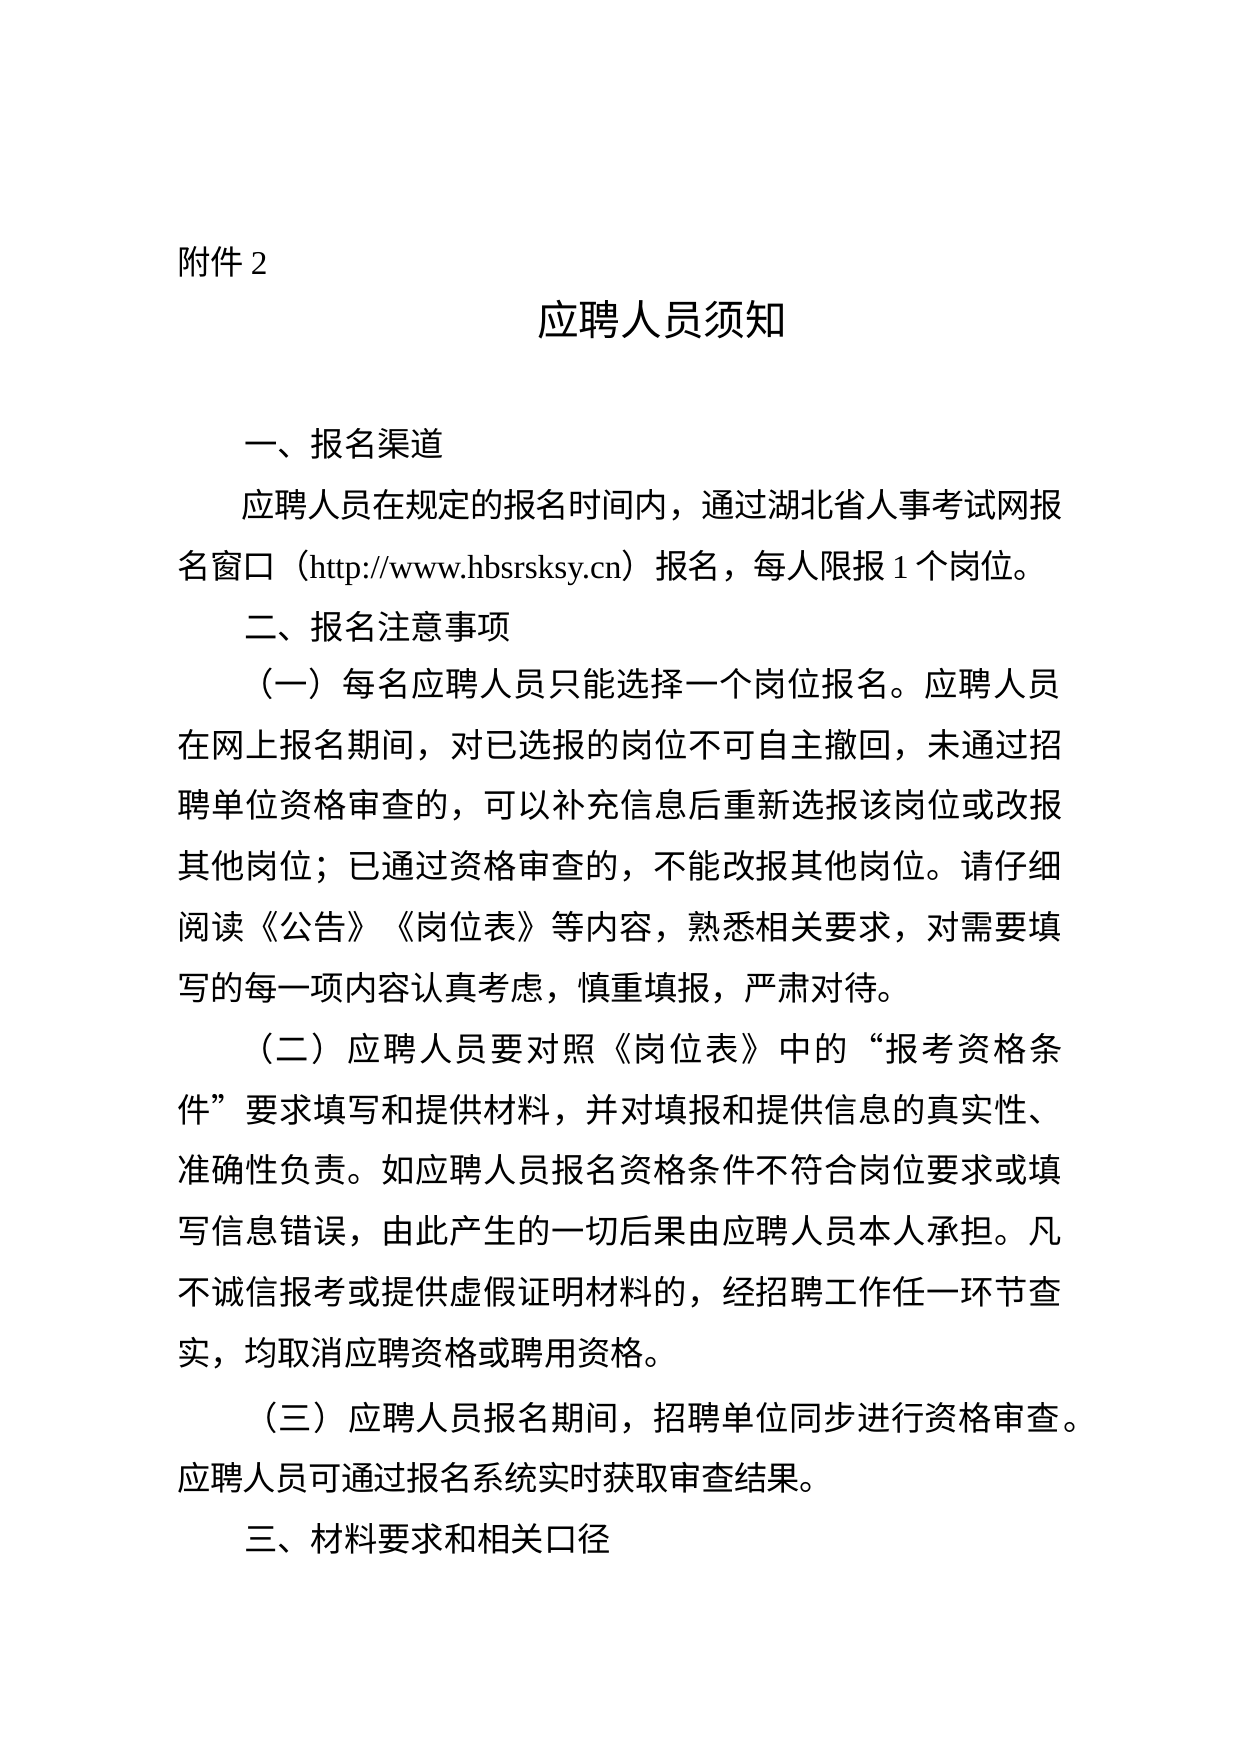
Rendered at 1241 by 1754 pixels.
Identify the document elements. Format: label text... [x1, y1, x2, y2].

text 应聘人员在规定的报名时间内，通过湖北省人事考试网报名窗口（http://www.hbsrsksy.cn）报名，每人限报1个岗位。 [177, 469, 1063, 591]
text 二、报名注意事项 [177, 591, 1063, 651]
text （一）每名应聘人员只能选择一个岗位报名。应聘人员在网上报名期间，对已选报的岗位不可自主撤回，未通过招聘单位资格审查的，可以补充信息后重新选报该岗位或改报其他岗位；已通过资格审查的，不能改报其他岗位。请仔细阅读《公告》《岗位表》等内容，熟悉相关要求，对需要填写的每一项内容认真考虑，慎重填报，严肃对待。 [177, 651, 1063, 1016]
text 应聘人员须知 [177, 286, 1063, 347]
text （二）应聘人员要对照《岗位表》中的“报考资格条件”要求填写和提供材料，并对填报和提供信息的真实性、准确性负责。如应聘人员报名资格条件不符合岗位要求或填写信息错误，由此产生的一切后果由应聘人员本人承担。凡不诚信报考或提供虚假证明材料的，经招聘工作任一环节查实，均取消应聘资格或聘用资格。 [177, 1016, 1063, 1381]
list 三、材料要求和相关口径 [177, 1503, 1063, 1564]
text （三）应聘人员报名期间，招聘单位同步进行资格审查。应聘人员可通过报名系统实时获取审查结果。 [177, 1381, 1063, 1503]
text 一、报名渠道 [177, 408, 1063, 469]
text 附件2 [177, 226, 1063, 286]
